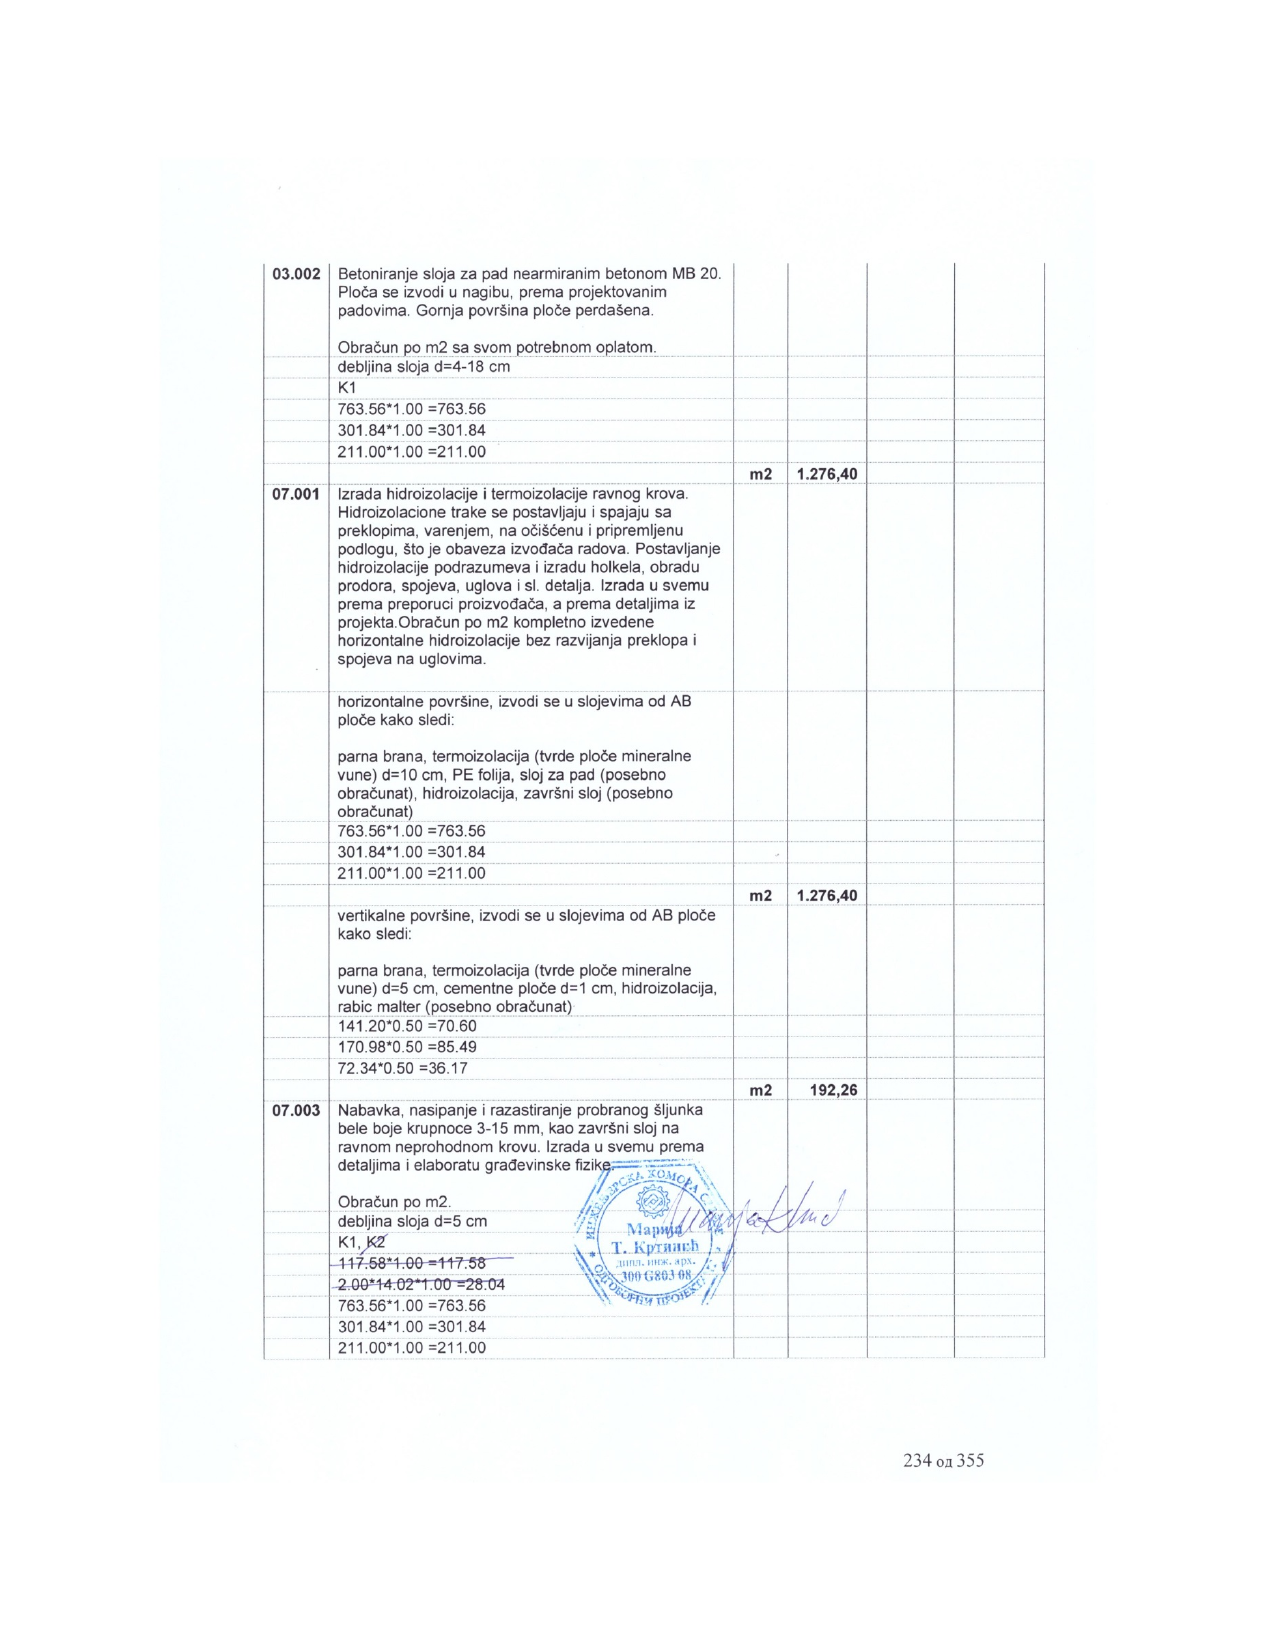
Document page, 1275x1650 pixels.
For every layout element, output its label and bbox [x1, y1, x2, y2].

picture [150, 150, 1125, 1491]
